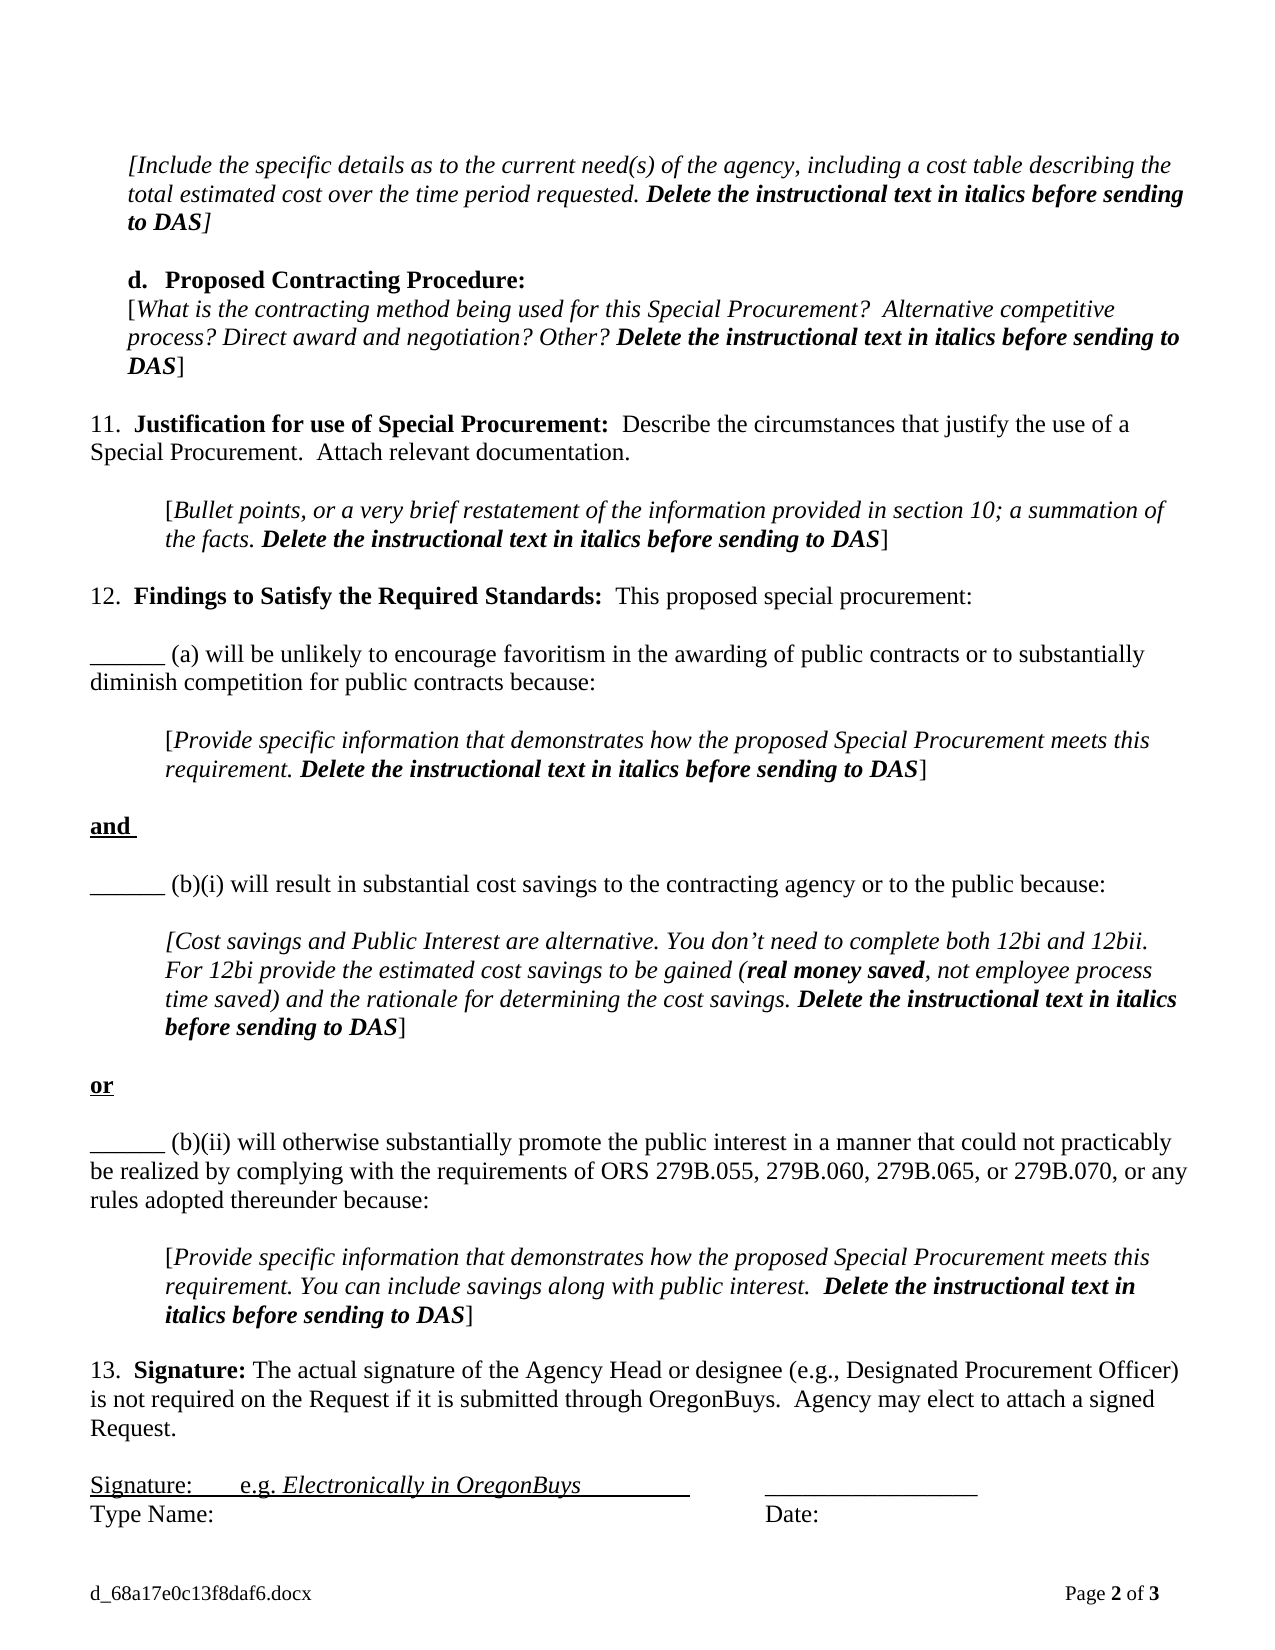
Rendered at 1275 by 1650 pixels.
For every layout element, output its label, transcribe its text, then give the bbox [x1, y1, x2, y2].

text [Provide specific information that demonstrates how the proposed Special Procurement meets this requirement. Delete the instructional text in italics before sending to DAS] [165, 725, 1200, 782]
text 11. Justification for use of Special Procurement: Describe the circumstances that justify the use of a Special Procurement. Attach relevant documentation. [90, 409, 1200, 466]
text 13. Signature: The actual signature of the Agency Head or designee (e.g., Designated Procurement Officer) is not required on the Request if it is submitted through OregonBuys. Agency may elect to attach a signed Request. [90, 1355, 1200, 1441]
text Type Name: Date: [90, 1499, 1200, 1528]
text and [90, 811, 1200, 840]
text Signature: e.g. Electronically in OregonBuys _________________ [90, 1470, 1200, 1499]
list [Include the specific details as to the current need(s) of the agency, including a cost table describing the total estimated cost over the time period requested. Delete the instructional text in italics before sending to DAS] [127, 150, 1200, 236]
list Proposed Contracting Procedure: [127, 265, 1200, 294]
text or [90, 1070, 1200, 1099]
text ______ (b)(ii) will otherwise substantially promote the public interest in a manner that could not practicably be realized by complying with the requirements of ORS 279B.055, 279B.060, 279B.065, or 279B.070, or any rules adopted thereunder because: [90, 1127, 1200, 1214]
text ______ (b)(i) will result in substantial cost savings to the contracting agency or to the public because: [90, 869, 1200, 897]
text [Provide specific information that demonstrates how the proposed Special Procurement meets this requirement. You can include savings along with public interest. Delete the instructional text in italics before sending to DAS] [165, 1242, 1200, 1329]
text [Cost savings and Public Interest are alternative. You don’t need to complete both 12bi and 12bii. For 12bi provide the estimated cost savings to be gained (real money saved, not employee process time saved) and the rationale for determining the cost savings. Delete the instructional text in italics before sending to DAS] [165, 926, 1200, 1041]
text [What is the contracting method being used for this Special Procurement? Alternative competitive process? Direct award and negotiation? Other? Delete the instructional text in italics before sending to DAS] [127, 294, 1200, 380]
text [Bullet points, or a very brief restatement of the information provided in section 10; a summation of the facts. Delete the instructional text in italics before sending to DAS] [165, 495, 1200, 552]
text ______ (a) will be unlikely to encourage favoritism in the awarding of public contracts or to substantially diminish competition for public contracts because: [90, 639, 1200, 696]
text 12. Findings to Satisfy the Required Standards: This proposed special procurement: [90, 581, 1200, 610]
